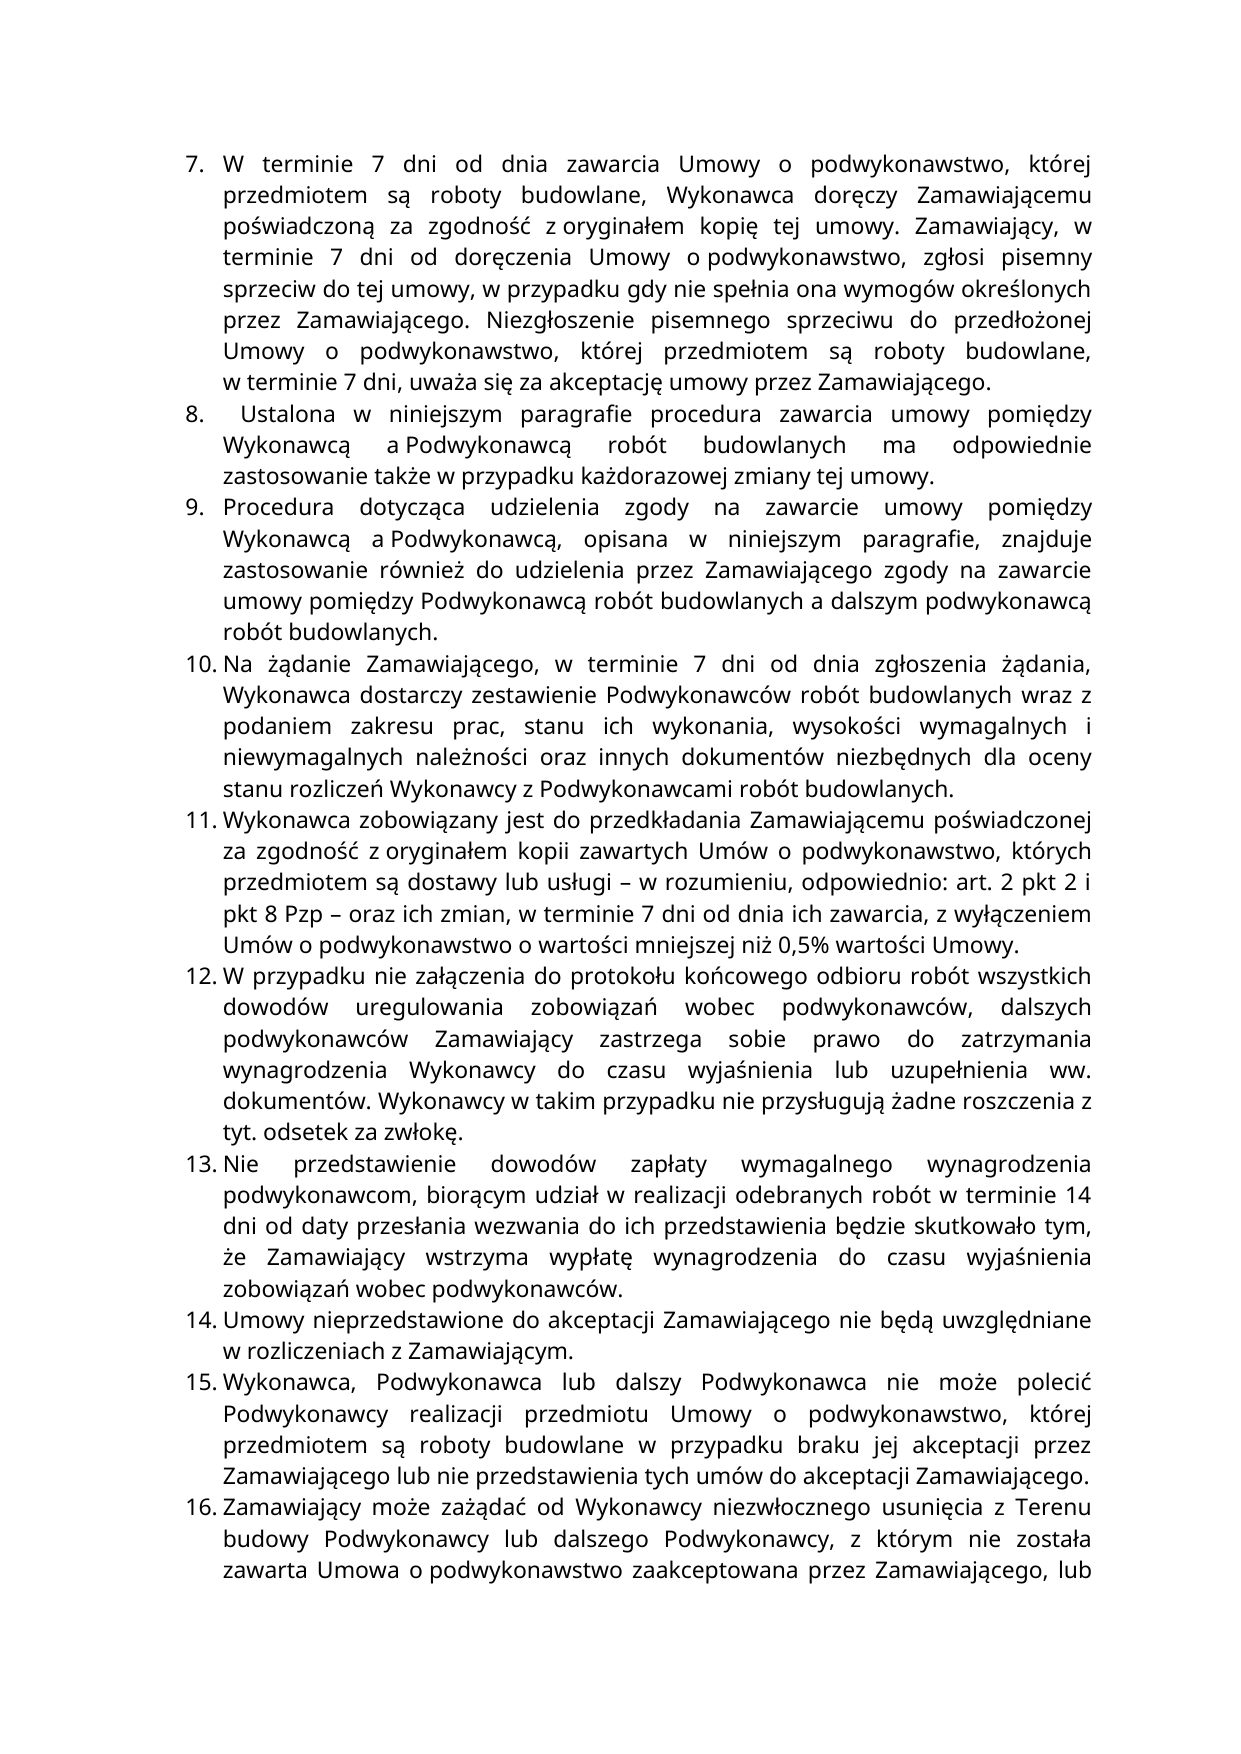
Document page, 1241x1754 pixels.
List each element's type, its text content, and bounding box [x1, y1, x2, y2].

list Procedura dotycząca udzielenia zgody na zawarcie umowy pomiędzy Wykonawcą a Podwykonawcą, opisana w niniejszym paragrafie, znajduje zastosowanie również do udzielenia przez Zamawiającego zgody na zawarcie umowy pomiędzy Podwykonawcą robót budowlanych a dalszym podwykonawcą robót budowlanych. [185, 491, 1093, 648]
list Wykonawca, Podwykonawca lub dalszy Podwykonawca nie może polecić Podwykonawcy realizacji przedmiotu Umowy o podwykonawstwo, której przedmiotem są roboty budowlane w przypadku braku jej akceptacji przez Zamawiającego lub nie przedstawienia tych umów do akceptacji Zamawiającego. [185, 1366, 1093, 1491]
list Na żądanie Zamawiającego, w terminie 7 dni od dnia zgłoszenia żądania, Wykonawca dostarczy zestawienie Podwykonawców robót budowlanych wraz z podaniem zakresu prac, stanu ich wykonania, wysokości wymagalnych i niewymagalnych należności oraz innych dokumentów niezbędnych dla oceny stanu rozliczeń Wykonawcy z Podwykonawcami robót budowlanych. [185, 648, 1093, 804]
list Ustalona w niniejszym paragrafie procedura zawarcia umowy pomiędzy Wykonawcą a Podwykonawcą robót budowlanych ma odpowiednie zastosowanie także w przypadku każdorazowej zmiany tej umowy. [185, 398, 1093, 491]
list Nie przedstawienie dowodów zapłaty wymagalnego wynagrodzenia podwykonawcom, biorącym udział w realizacji odebranych robót w terminie 14 dni od daty przesłania wezwania do ich przedstawienia będzie skutkowało tym, że Zamawiający wstrzyma wypłatę wynagrodzenia do czasu wyjaśnienia zobowiązań wobec podwykonawców. [185, 1148, 1093, 1304]
list W przypadku nie załączenia do protokołu końcowego odbioru robót wszystkich dowodów uregulowania zobowiązań wobec podwykonawców, dalszych podwykonawców Zamawiający zastrzega sobie prawo do zatrzymania wynagrodzenia Wykonawcy do czasu wyjaśnienia lub uzupełnienia ww. dokumentów. Wykonawcy w takim przypadku nie przysługują żadne roszczenia z tyt. odsetek za zwłokę. [185, 960, 1093, 1148]
list Wykonawca zobowiązany jest do przedkładania Zamawiającemu poświadczonej za zgodność z oryginałem kopii zawartych Umów o podwykonawstwo, których przedmiotem są dostawy lub usługi – w rozumieniu, odpowiednio: art. 2 pkt 2 i pkt 8 Pzp – oraz ich zmian, w terminie 7 dni od dnia ich zawarcia, z wyłączeniem Umów o podwykonawstwo o wartości mniejszej niż 0,5% wartości Umowy. [185, 804, 1093, 960]
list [185, 1491, 1093, 1585]
list Umowy nieprzedstawione do akceptacji Zamawiającego nie będą uwzględniane w rozliczeniach z Zamawiającym. [185, 1304, 1093, 1366]
list W terminie 7 dni od dnia zawarcia Umowy o podwykonawstwo, której przedmiotem są roboty budowlane, Wykonawca doręczy Zamawiającemu poświadczoną za zgodność z oryginałem kopię tej umowy. Zamawiający, w terminie 7 dni od doręczenia Umowy o podwykonawstwo, zgłosi pisemny sprzeciw do tej umowy, w przypadku gdy nie spełnia ona wymogów określonych przez Zamawiającego. Niezgłoszenie pisemnego sprzeciwu do przedłożonej Umowy o podwykonawstwo, której przedmiotem są roboty budowlane, w terminie 7 dni, uważa się za akceptację umowy przez Zamawiającego. [185, 148, 1093, 398]
